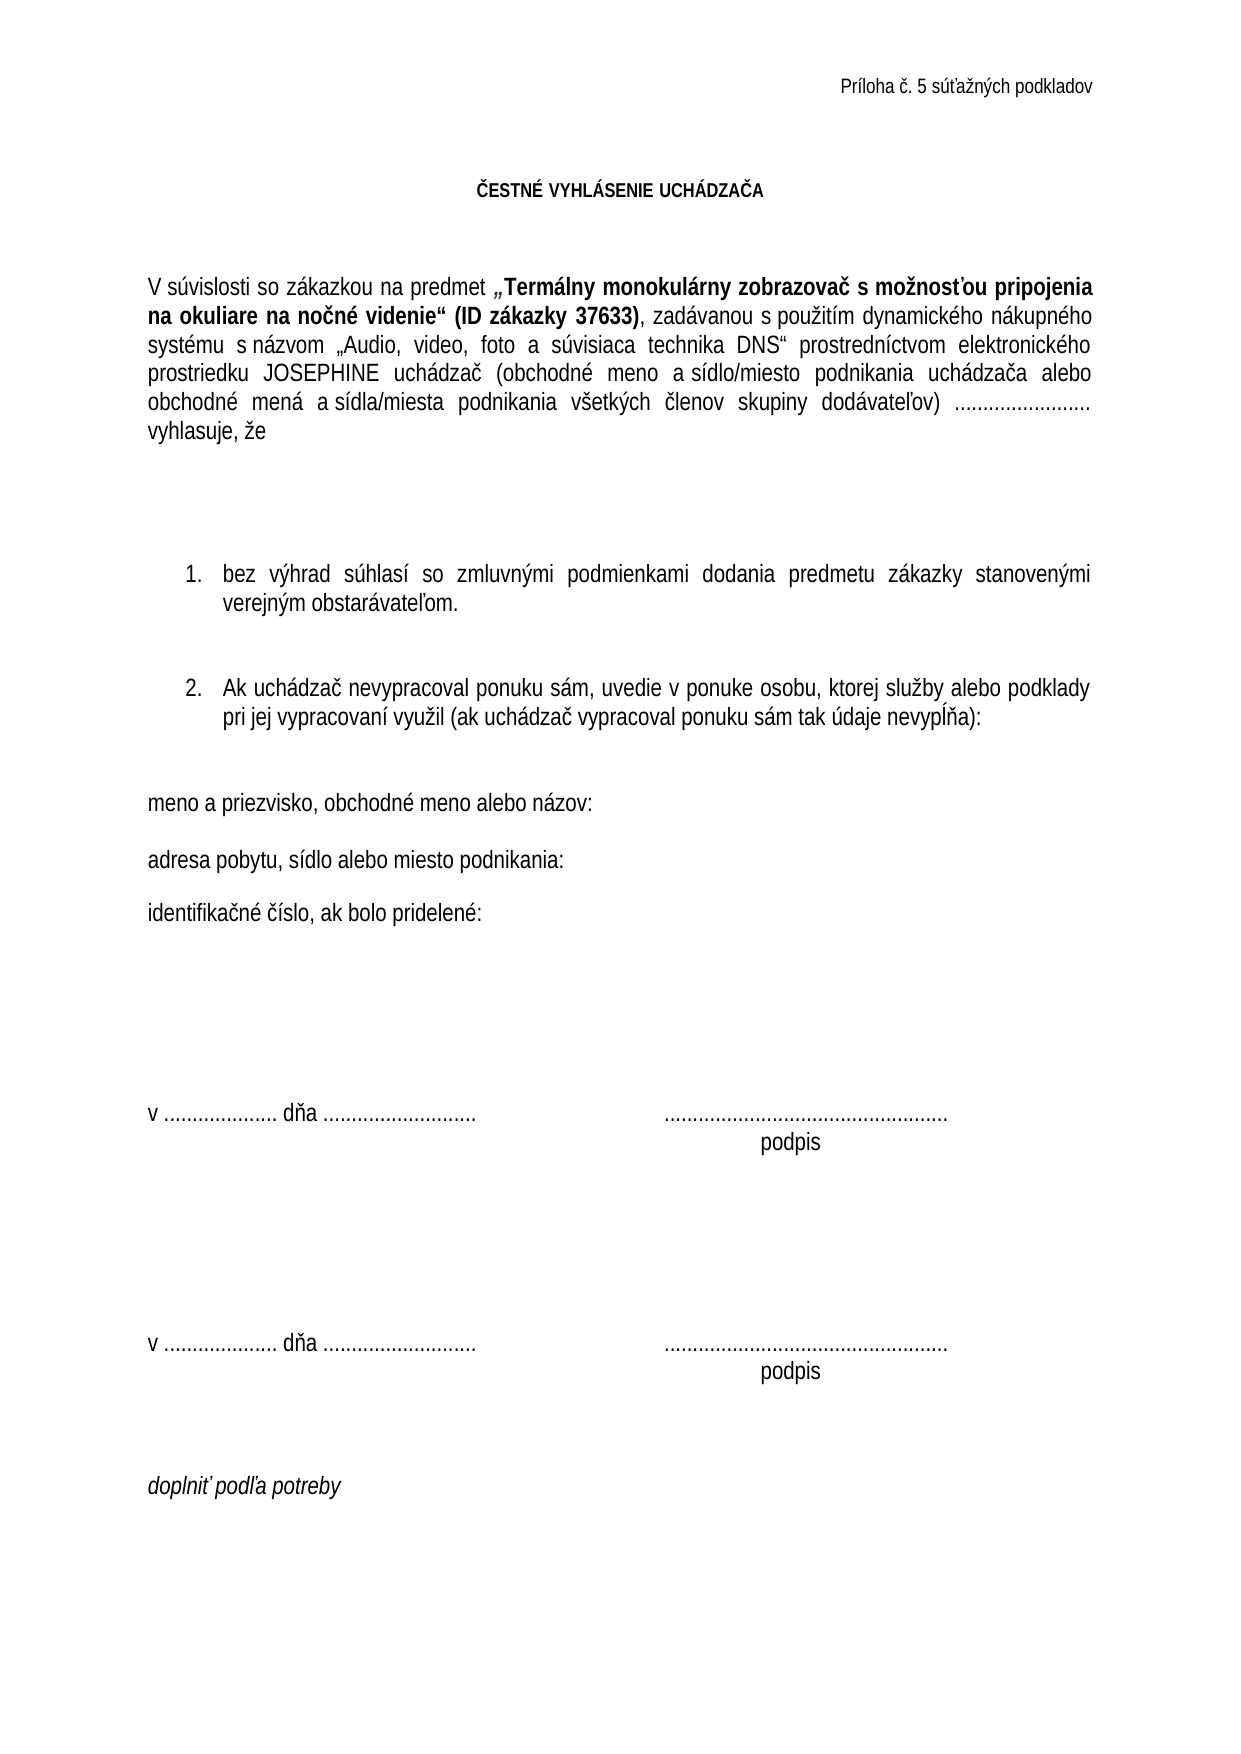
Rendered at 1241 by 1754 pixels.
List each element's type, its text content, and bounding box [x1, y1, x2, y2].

list bez výhrad súhlasí so zmluvnými podmienkami dodania predmetu zákazky stanovenými verejným obstarávateľom. [185, 559, 1093, 616]
text v .................... dňa ........................... .................................................. [148, 1328, 1093, 1356]
text identifikačné číslo, ak bolo pridelené: [148, 898, 1093, 927]
list Ak uchádzač nevypracoval ponuku sám, uvedie v ponuke osobu, ktorej služby alebo podklady pri jej vypracovaní využil (ak uchádzač vypracoval ponuku sám tak údaje nevypĺňa): [185, 673, 1093, 731]
text V súvislosti so zákazkou na predmet „Termálny monokulárny zobrazovač s možnosťou pripojenia na okuliare na nočné videnie“ (ID zákazky 37633), zadávanou s použitím dynamického nákupného systému s názvom „Audio, video, foto a súvisiaca technika DNS“ prostredníctvom elektronického prostriedku JOSEPHINE uchádzač (obchodné meno a sídlo/miesto podnikania uchádzača alebo obchodné mená a sídla/miesta podnikania všetkých členov skupiny dodávateľov) ........................ vyhlasuje, že [148, 272, 1093, 444]
text v .................... dňa ........................... .................................................. [148, 1098, 1093, 1127]
text podpis [148, 1356, 1093, 1385]
subtitle čestné vyhlásenie uchádzača [148, 174, 1093, 203]
text doplniť podľa potreby [148, 1471, 1093, 1499]
text adresa pobytu, sídlo alebo miesto podnikania: [148, 845, 1093, 874]
text meno a priezvisko, obchodné meno alebo názov: [148, 788, 1093, 817]
text podpis [148, 1127, 1093, 1156]
